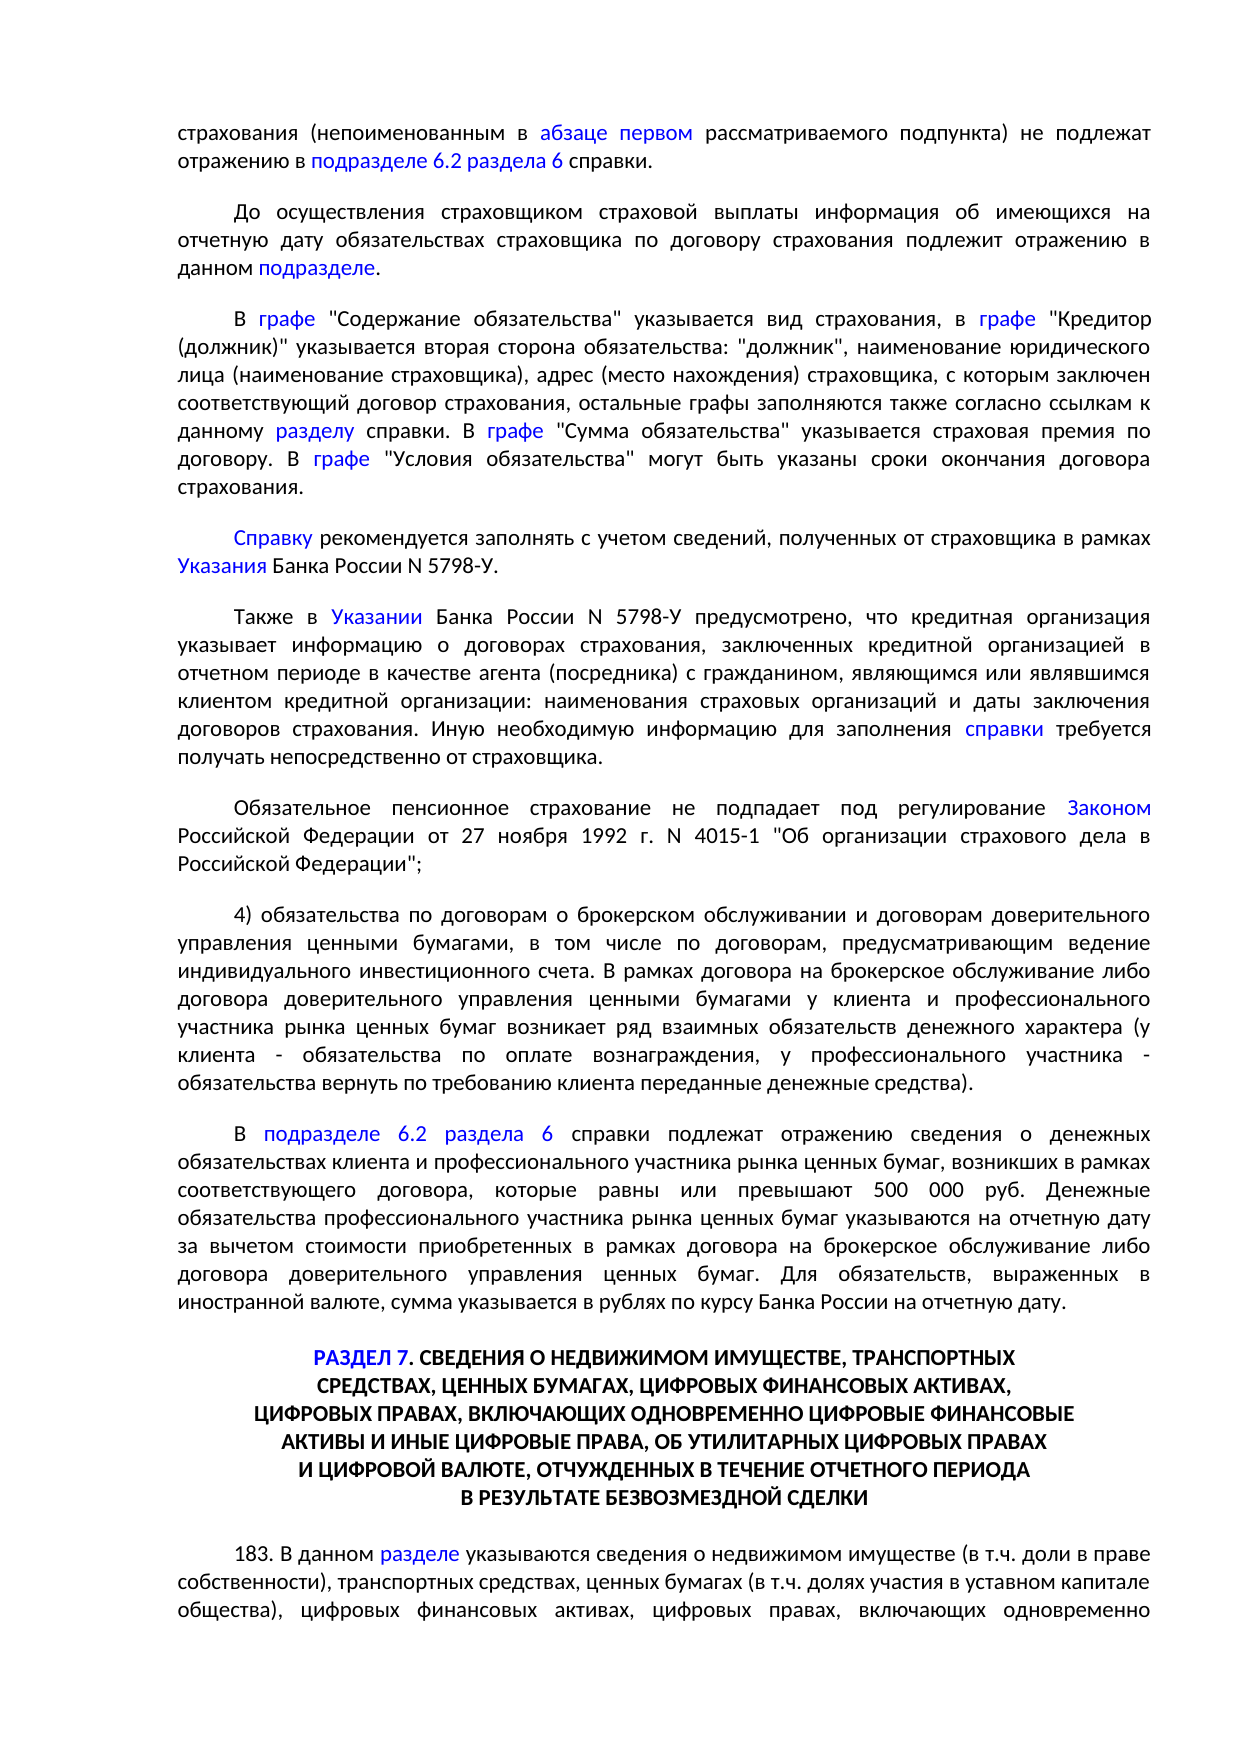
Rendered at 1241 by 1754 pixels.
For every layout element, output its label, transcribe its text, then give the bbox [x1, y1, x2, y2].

text Справку рекомендуется заполнять с учетом сведений, полученных от страховщика в рамках Указания Банка России N 5798-У. [177, 523, 1152, 579]
title В РЕЗУЛЬТАТЕ БЕЗВОЗМЕЗДНОЙ СДЕЛКИ [177, 1483, 1152, 1511]
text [177, 118, 1152, 174]
text В подразделе 6.2 раздела 6 справки подлежат отражению сведения о денежных обязательствах клиента и профессионального участника рынка ценных бумаг, возникших в рамках соответствующего договора, которые равны или превышают 500 000 руб. Денежные обязательства профессионального участника рынка ценных бумаг указываются на отчетную дату за вычетом стоимости приобретенных в рамках договора на брокерское обслуживание либо договора доверительного управления ценных бумаг. Для обязательств, выраженных в иностранной валюте, сумма указывается в рублях по курсу Банка России на отчетную дату. [177, 1119, 1152, 1315]
title И ЦИФРОВОЙ ВАЛЮТЕ, ОТЧУЖДЕННЫХ В ТЕЧЕНИЕ ОТЧЕТНОГО ПЕРИОДА [177, 1455, 1152, 1483]
title РАЗДЕЛ 7. СВЕДЕНИЯ О НЕДВИЖИМОМ ИМУЩЕСТВЕ, ТРАНСПОРТНЫХ [177, 1343, 1152, 1371]
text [177, 1539, 1152, 1623]
text 4) обязательства по договорам о брокерском обслуживании и договорам доверительного управления ценными бумагами, в том числе по договорам, предусматривающим ведение индивидуального инвестиционного счета. В рамках договора на брокерское обслуживание либо договора доверительного управления ценными бумагами у клиента и профессионального участника рынка ценных бумаг возникает ряд взаимных обязательств денежного характера (у клиента - обязательства по оплате вознаграждения, у профессионального участника - обязательства вернуть по требованию клиента переданные денежные средства). [177, 900, 1152, 1096]
text До осуществления страховщиком страховой выплаты информация об имеющихся на отчетную дату обязательствах страховщика по договору страхования подлежит отражению в данном подразделе. [177, 197, 1152, 281]
text Обязательное пенсионное страхование не подпадает под регулирование Законом Российской Федерации от 27 ноября 1992 г. N 4015-1 "Об организации страхового дела в Российской Федерации"; [177, 793, 1152, 877]
title СРЕДСТВАХ, ЦЕННЫХ БУМАГАХ, ЦИФРОВЫХ ФИНАНСОВЫХ АКТИВАХ, [177, 1371, 1152, 1399]
text В графе "Содержание обязательства" указывается вид страхования, в графе "Кредитор (должник)" указывается вторая сторона обязательства: "должник", наименование юридического лица (наименование страховщика), адрес (место нахождения) страховщика, с которым заключен соответствующий договор страхования, остальные графы заполняются также согласно ссылкам к данному разделу справки. В графе "Сумма обязательства" указывается страховая премия по договору. В графе "Условия обязательства" могут быть указаны сроки окончания договора страхования. [177, 304, 1152, 500]
text Также в Указании Банка России N 5798-У предусмотрено, что кредитная организация указывает информацию о договорах страхования, заключенных кредитной организацией в отчетном периоде в качестве агента (посредника) с гражданином, являющимся или являвшимся клиентом кредитной организации: наименования страховых организаций и даты заключения договоров страхования. Иную необходимую информацию для заполнения справки требуется получать непосредственно от страховщика. [177, 602, 1152, 770]
title АКТИВЫ И ИНЫЕ ЦИФРОВЫЕ ПРАВА, ОБ УТИЛИТАРНЫХ ЦИФРОВЫХ ПРАВАХ [177, 1427, 1152, 1455]
title ЦИФРОВЫХ ПРАВАХ, ВКЛЮЧАЮЩИХ ОДНОВРЕМЕННО ЦИФРОВЫЕ ФИНАНСОВЫЕ [177, 1399, 1152, 1427]
